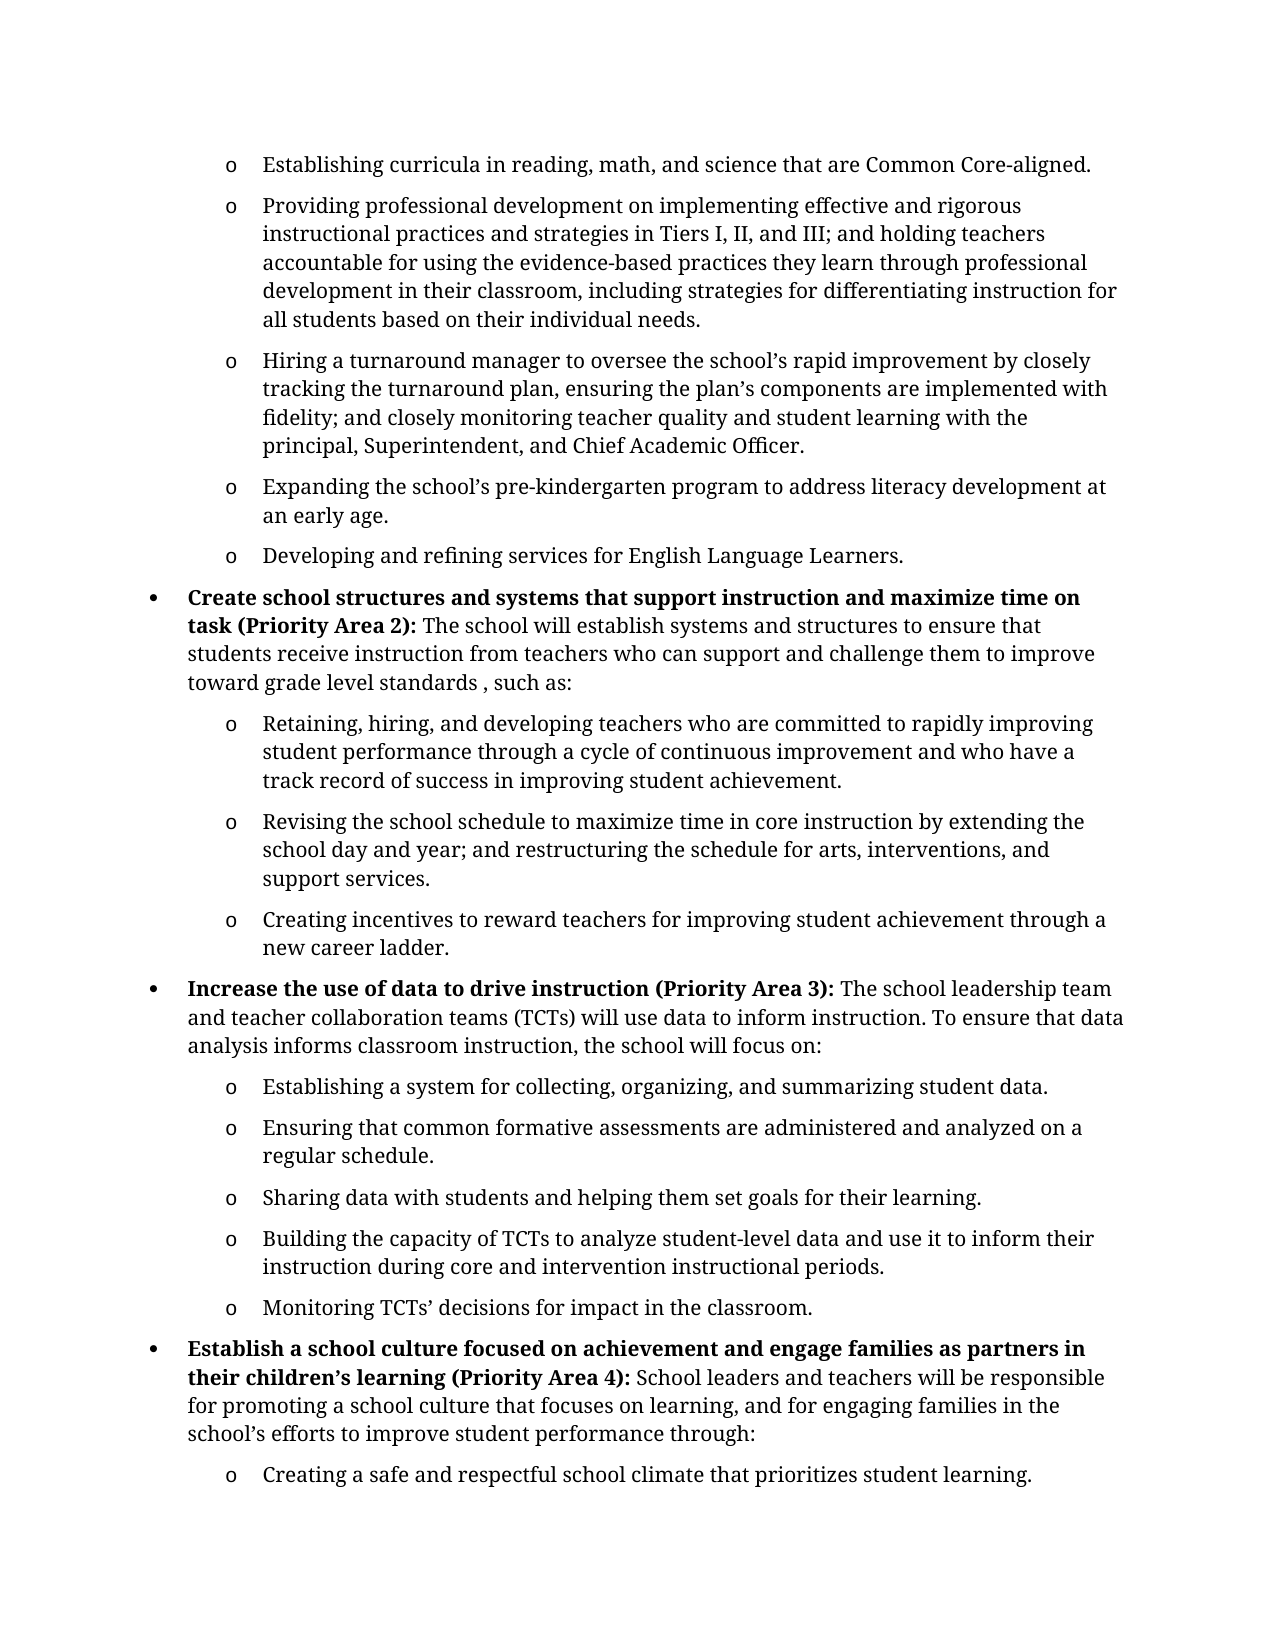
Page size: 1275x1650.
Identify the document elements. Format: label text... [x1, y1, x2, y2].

list Providing professional development on implementing effective and rigorous instructional practices and strategies in Tiers I, II, and III; and holding teachers accountable for using the evidence-based practices they learn through professional development in their classroom, including strategies for differentiating instruction for all students based on their individual needs. [225, 191, 1125, 333]
list Creating a safe and respectful school climate that prioritizes student learning. [225, 1460, 1125, 1489]
list Expanding the school’s pre-kindergarten program to address literacy development at an early age. [225, 472, 1125, 529]
list Establish a school culture focused on achievement and engage families as partners in their children’s learning (Priority Area 4): School leaders and teachers will be responsible for promoting a school culture that focuses on learning, and for engaging families in the school’s efforts to improve student performance through: [150, 1334, 1125, 1448]
list Establishing curricula in reading, math, and science that are Common Core-aligned. [225, 150, 1125, 178]
list Monitoring TCTs’ decisions for impact in the classroom. [225, 1293, 1125, 1322]
list Building the capacity of TCTs to analyze student-level data and use it to inform their instruction during core and intervention instructional periods. [225, 1224, 1125, 1281]
list Hiring a turnaround manager to oversee the school’s rapid improvement by closely tracking the turnaround plan, ensuring the plan’s components are implemented with fidelity; and closely monitoring teacher quality and student learning with the principal, Superintendent, and Chief Academic Officer. [225, 346, 1125, 460]
list Creating incentives to reward teachers for improving student achievement through a new career ladder. [225, 905, 1125, 962]
list Establishing a system for collecting, organizing, and summarizing student data. [225, 1072, 1125, 1101]
list Create school structures and systems that support instruction and maximize time on task (Priority Area 2): The school will establish systems and structures to ensure that students receive instruction from teachers who can support and challenge them to improve toward grade level standards , such as: [150, 583, 1125, 696]
list Ensuring that common formative assessments are administered and analyzed on a regular schedule. [225, 1113, 1125, 1170]
list Developing and refining services for English Language Learners. [225, 542, 1125, 570]
list Sharing data with students and helping them set goals for their learning. [225, 1183, 1125, 1211]
list Revising the school schedule to maximize time in core instruction by extending the school day and year; and restructuring the schedule for arts, interventions, and support services. [225, 807, 1125, 892]
list Increase the use of data to drive instruction (Priority Area 3): The school leadership team and teacher collaboration teams (TCTs) will use data to inform instruction. To ensure that data analysis informs classroom instruction, the school will focus on: [150, 974, 1125, 1059]
list Retaining, hiring, and developing teachers who are committed to rapidly improving student performance through a cycle of continuous improvement and who have a track record of success in improving student achievement. [225, 709, 1125, 794]
